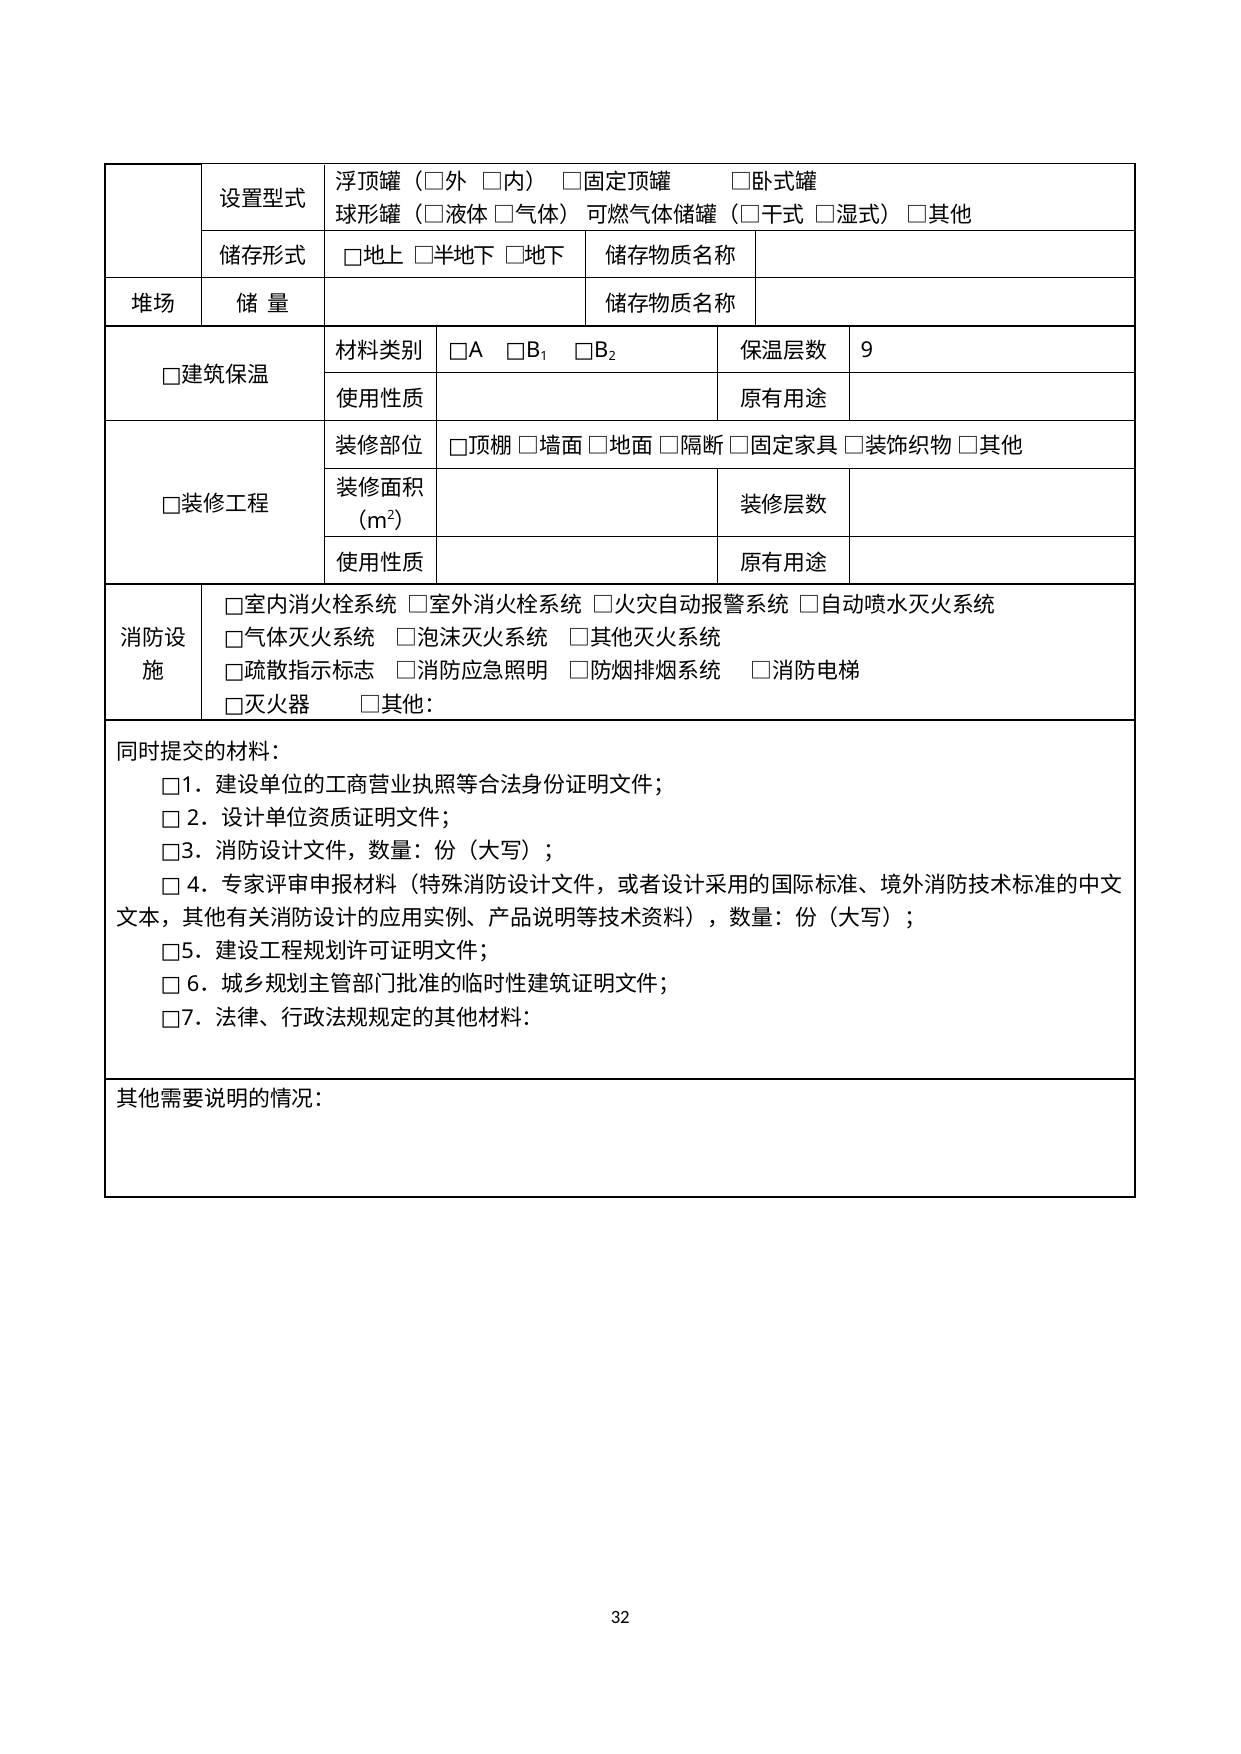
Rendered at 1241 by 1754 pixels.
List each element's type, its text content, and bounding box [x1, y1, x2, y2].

table_cell 储存物质名称 [586, 278, 755, 324]
table_cell □A □B1 □B2 [437, 327, 717, 372]
table_cell 同时提交的材料： □1．建设单位的工商营业执照等合法身份证明文件； □ 2．设计单位资质证明文件； □3．消防设计文件，数量：份（大写）； □ 4．专家评审申报材料（特殊消防设计文件，或者设计采用的国际标准、境外消防技术标准的中文文本，其他有关消防设计的应用实例、产品说明等技术资料），数量：份（大写）； □5．建设工程规划许可证明文件； □ 6．城乡规划主管部门批准的临时性建筑证明文件； □7．法律、行政法规规定的其他材料： [106, 721, 1134, 1078]
table_cell □地上 □半地下 □地下 [325, 231, 585, 277]
table_cell [756, 278, 1134, 324]
table_cell [850, 469, 1134, 536]
table_cell 装修层数 [718, 469, 849, 536]
table_cell □建筑保温 [106, 327, 324, 420]
table_cell [850, 373, 1134, 420]
table_cell 原有用途 [718, 373, 849, 420]
table_cell □装修工程 [106, 421, 324, 583]
table_cell 储存形式 [202, 231, 324, 277]
table_cell 设置型式 [202, 164, 324, 230]
table_cell [437, 373, 717, 420]
table_cell 保温层数 [718, 327, 849, 372]
table_cell 使用性质 [325, 373, 436, 420]
table_cell 消防设施 [106, 585, 201, 719]
table_cell 材料类别 [325, 327, 436, 372]
table_cell [437, 537, 717, 583]
table_cell [756, 231, 1134, 277]
table_cell [437, 469, 717, 536]
table_cell 9 [850, 327, 1134, 372]
table_cell 原有用途 [718, 537, 849, 583]
table_cell □室内消火栓系统 □室外消火栓系统 □火灾自动报警系统 □自动喷水灭火系统 □气体灭火系统 □泡沫灭火系统 □其他灭火系统 □疏散指示标志 □消防应急照明 □防烟排烟系统 □消防电梯 □灭火器 □其他： [202, 585, 1134, 719]
table_cell 浮顶罐（□外 □内） □固定顶罐 □卧式罐 球形罐（□液体 □气体） 可燃气体储罐（□干式 □湿式） □其他 [325, 164, 1134, 230]
table_cell 储 量 [202, 278, 324, 324]
table_cell 其他需要说明的情况： [106, 1080, 1134, 1196]
table_cell 装修面积（m2） [325, 469, 436, 536]
table_cell [850, 537, 1134, 583]
table_cell 储存物质名称 [586, 231, 755, 277]
table_cell 使用性质 [325, 537, 436, 583]
table_cell 堆场 [106, 278, 201, 324]
table_cell 装修部位 [325, 421, 436, 467]
table_cell □顶棚 □墙面 □地面 □隔断 □固定家具 □装饰织物 □其他 [437, 421, 1134, 467]
table_cell [325, 278, 585, 324]
table_cell 储罐 [106, 165, 201, 277]
